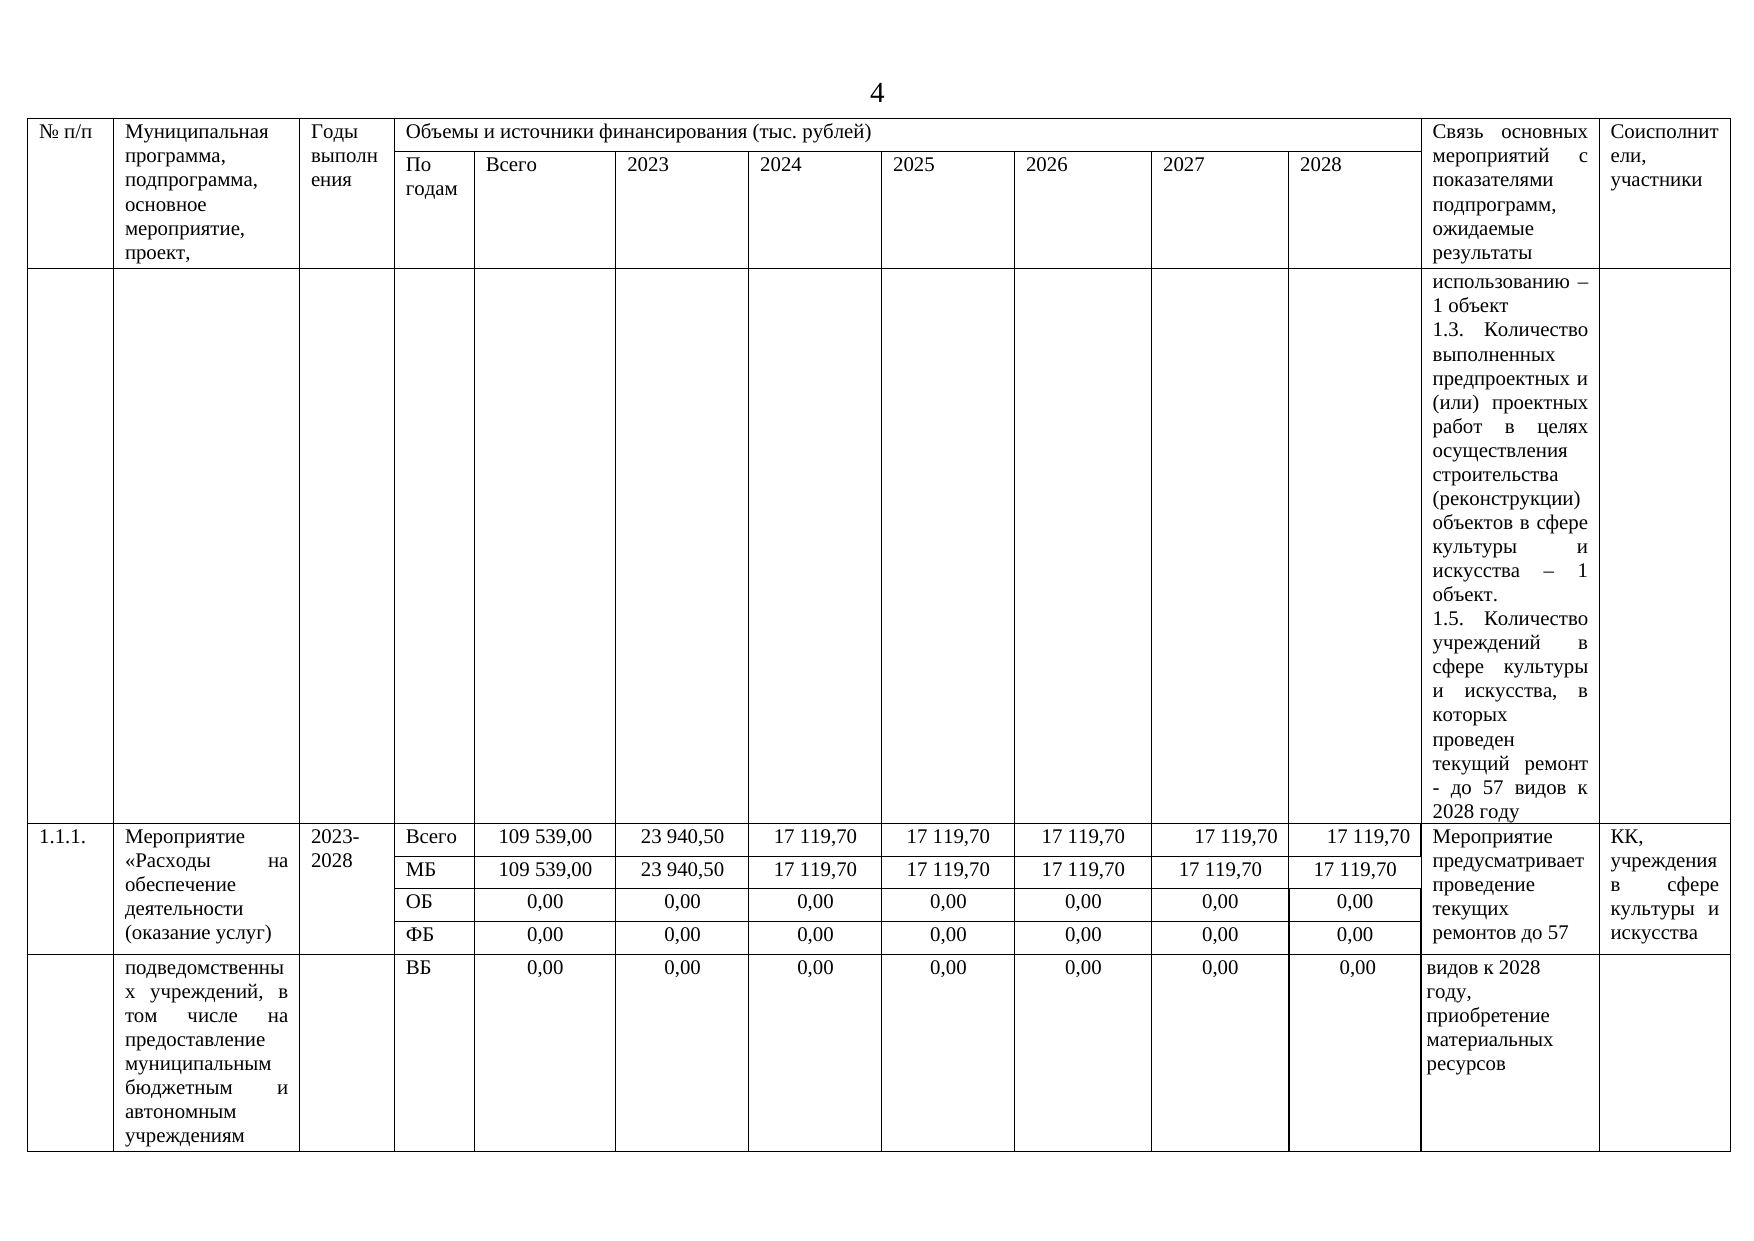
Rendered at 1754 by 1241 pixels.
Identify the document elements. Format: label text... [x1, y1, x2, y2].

table_cell 0,00 [1152, 889, 1288, 921]
table_cell 0,00 [475, 922, 615, 954]
table_cell КК, учреждения в сфере культуры и искусства [1600, 824, 1730, 954]
table_cell 0,00 [749, 889, 881, 921]
table_cell [300, 955, 394, 1151]
table_cell 17 119,70 [1015, 824, 1151, 856]
table_header Годы выполнения [300, 119, 394, 268]
table_cell Всего [475, 152, 615, 268]
table_cell 0,00 [1015, 922, 1151, 954]
table_cell [28, 955, 113, 1151]
table_header Соисполнители, участники [1600, 119, 1730, 268]
table_cell 0,00 [1290, 955, 1420, 1151]
table_cell 17 119,70 [1152, 824, 1288, 856]
table_cell видов к 2028 году, приобретение материальных ресурсов [1422, 955, 1599, 1151]
table_cell 23 940,50 [616, 824, 748, 856]
table_cell 2026 [1015, 152, 1151, 268]
table_cell 0,00 [882, 889, 1014, 921]
table_cell 23 940,50 [616, 857, 748, 888]
table_cell 109 539,00 [475, 824, 615, 856]
table_cell 0,00 [1152, 955, 1288, 1151]
table_cell 0,00 [882, 955, 1014, 1151]
table_cell 2023-2028 [300, 824, 394, 954]
table_cell 0,00 [1015, 889, 1151, 921]
table_cell [1600, 955, 1730, 1151]
table_cell ФБ [395, 922, 474, 954]
table_cell 2024 [749, 152, 881, 268]
table_cell [1600, 269, 1730, 823]
table_cell 1.1.1. [28, 824, 113, 954]
table_header Объемы и источники финансирования (тыс. рублей) [395, 119, 1421, 151]
table_cell 0,00 [1152, 922, 1288, 954]
table_cell 0,00 [1015, 955, 1151, 1151]
table_header Связь основных мероприятий с показателями подпрограмм, ожидаемые результаты реализации (краткая характеристика) мероприятий [1422, 119, 1599, 268]
table_cell Мероприятие «Расходы на обеспечение деятельности (оказание услуг) [114, 824, 299, 954]
table_cell 17 119,70 [882, 857, 1014, 888]
table_cell 0,00 [475, 955, 615, 1151]
table_cell 2027 [1152, 152, 1288, 268]
table_cell Мероприятие предусматривает проведение текущих ремонтов до 57 [1422, 824, 1599, 954]
table_cell 0,00 [1290, 922, 1420, 954]
table_cell 0,00 [1290, 889, 1420, 921]
table_cell 2028 [1289, 152, 1421, 268]
table_cell 0,00 [616, 922, 748, 954]
table_cell По годам [395, 152, 474, 268]
table_cell МБ [395, 857, 474, 888]
table_header № п/п [28, 119, 113, 268]
table_cell 17 119,70 [1289, 857, 1421, 888]
table_cell 2025 [882, 152, 1014, 268]
table_cell 0,00 [749, 955, 881, 1151]
table_cell 0,00 [882, 922, 1014, 954]
table_cell 17 119,70 [749, 824, 881, 856]
table_cell 17 119,70 [882, 824, 1014, 856]
table_cell ВБ [395, 955, 474, 1151]
table_cell 0,00 [749, 922, 881, 954]
table_cell ОБ [395, 889, 474, 921]
table_cell 2023 [616, 152, 748, 268]
table_header Муниципальная программа, подпрограмма, основное мероприятие, проект, мероприятие [114, 119, 299, 268]
table_cell 0,00 [616, 955, 748, 1151]
table_cell подведомственных учреждений, в том числе на предоставление муниципальным бюджетным и автономным учреждениям субсидий» [114, 955, 299, 1151]
table_cell 17 119,70 [1015, 857, 1151, 888]
table_cell 17 119,70 [749, 857, 881, 888]
table_cell 17 119,70 [1289, 824, 1420, 856]
table_cell 0,00 [616, 889, 748, 921]
table_cell Всего [395, 824, 474, 856]
table_cell 0,00 [475, 889, 615, 921]
table_cell 17 119,70 [1152, 857, 1288, 888]
table_cell 109 539,00 [475, 857, 615, 888]
